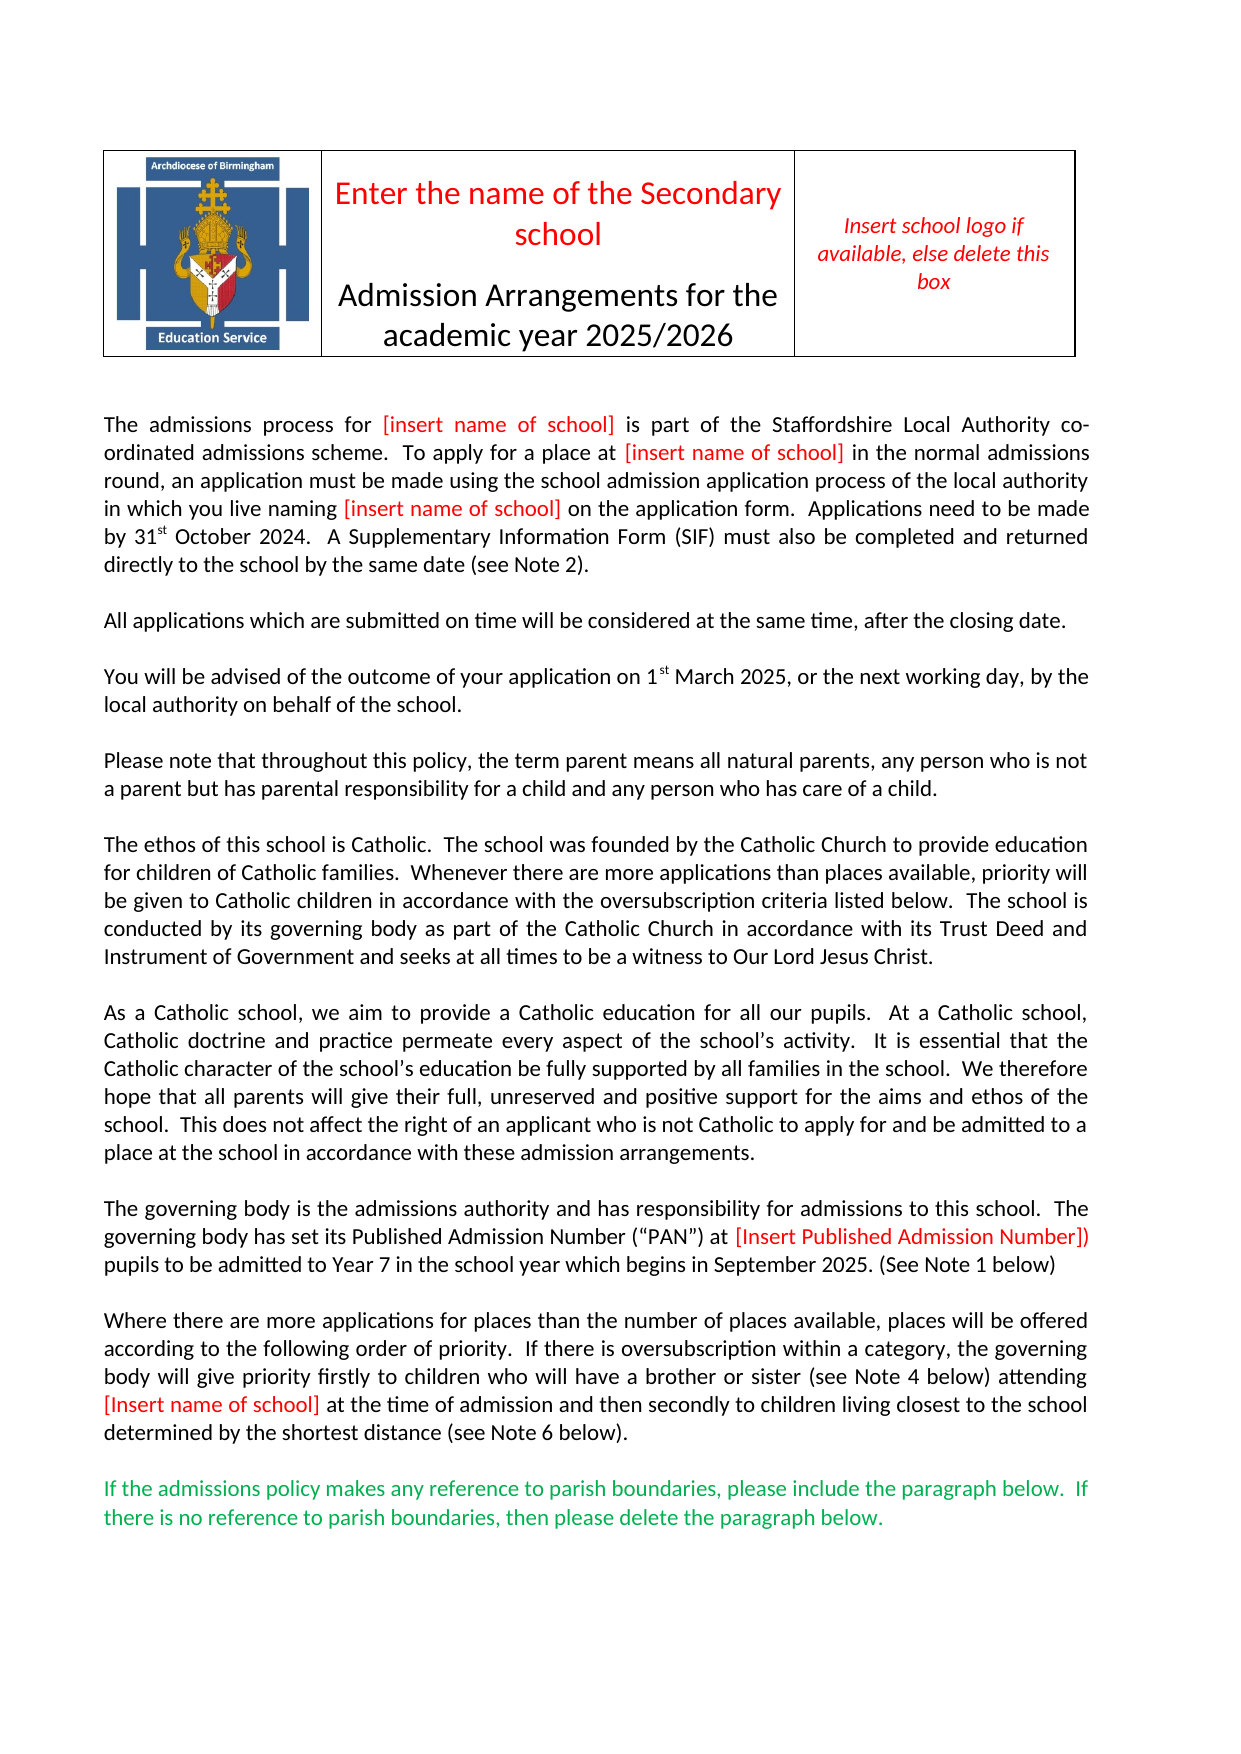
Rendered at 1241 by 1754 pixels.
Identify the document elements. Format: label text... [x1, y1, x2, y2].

table_header [104, 151, 321, 356]
table_header Enter the name of the Secondary school Admission Arrangements for the academic year 2025/2026 [322, 151, 794, 356]
text You will be advised of the outcome of your application on 1st March 2025, or the next working day, by the local authority on behalf of the school. [103, 662, 1090, 718]
text Please note that throughout this policy, the term parent means all natural parents, any person who is not a parent but has parental responsibility for a child and any person who has care of a child. [103, 746, 1090, 802]
text All applications which are submitted on time will be considered at the same time, after the closing date. [103, 606, 1090, 634]
text The governing body is the admissions authority and has responsibility for admissions to this school. The governing body has set its Published Admission Number (“PAN”) at [Insert Published Admission Number]) pupils to be admitted to Year 7 in the school year which begins in September 2025. (See Note 1 below) [103, 1194, 1090, 1278]
text Where there are more applications for places than the number of places available, places will be offered according to the following order of priority. If there is oversubscription within a category, the governing body will give priority firstly to children who will have a brother or sister (see Note 4 below) attending [Insert name of school] at the time of admission and then secondly to children living closest to the school determined by the shortest distance (see Note 6 below). [103, 1306, 1090, 1447]
text As a Catholic school, we aim to provide a Catholic education for all our pupils. At a Catholic school, Catholic doctrine and practice permeate every aspect of the school’s activity. It is essential that the Catholic character of the school’s education be fully supported by all families in the school. We therefore hope that all parents will give their full, unreserved and positive support for the aims and ethos of the school. This does not affect the right of an applicant who is not Catholic to apply for and be admitted to a place at the school in accordance with these admission arrangements. [103, 998, 1090, 1166]
picture [116, 157, 309, 350]
table_header Insert school logo if available, else delete this box [795, 151, 1074, 356]
text The ethos of this school is Catholic. The school was founded by the Catholic Church to provide education for children of Catholic families. Whenever there are more applications than places available, priority will be given to Catholic children in accordance with the oversubscription criteria listed below. The school is conducted by its governing body as part of the Catholic Church in accordance with its Trust Deed and Instrument of Government and seeks at all times to be a witness to Our Lord Jesus Christ. [103, 830, 1090, 970]
text The admissions process for [insert name of school] is part of the Staffordshire Local Authority co-ordinated admissions scheme. To apply for a place at [insert name of school] in the normal admissions round, an application must be made using the school admission application process of the local authority in which you live naming [insert name of school] on the application form. Applications need to be made by 31st October 2024. A Supplementary Information Form (SIF) must also be completed and returned directly to the school by the same date (see Note 2). [103, 410, 1090, 578]
text If the admissions policy makes any reference to parish boundaries, please include the paragraph below. If there is no reference to parish boundaries, then please delete the paragraph below. [103, 1474, 1090, 1531]
